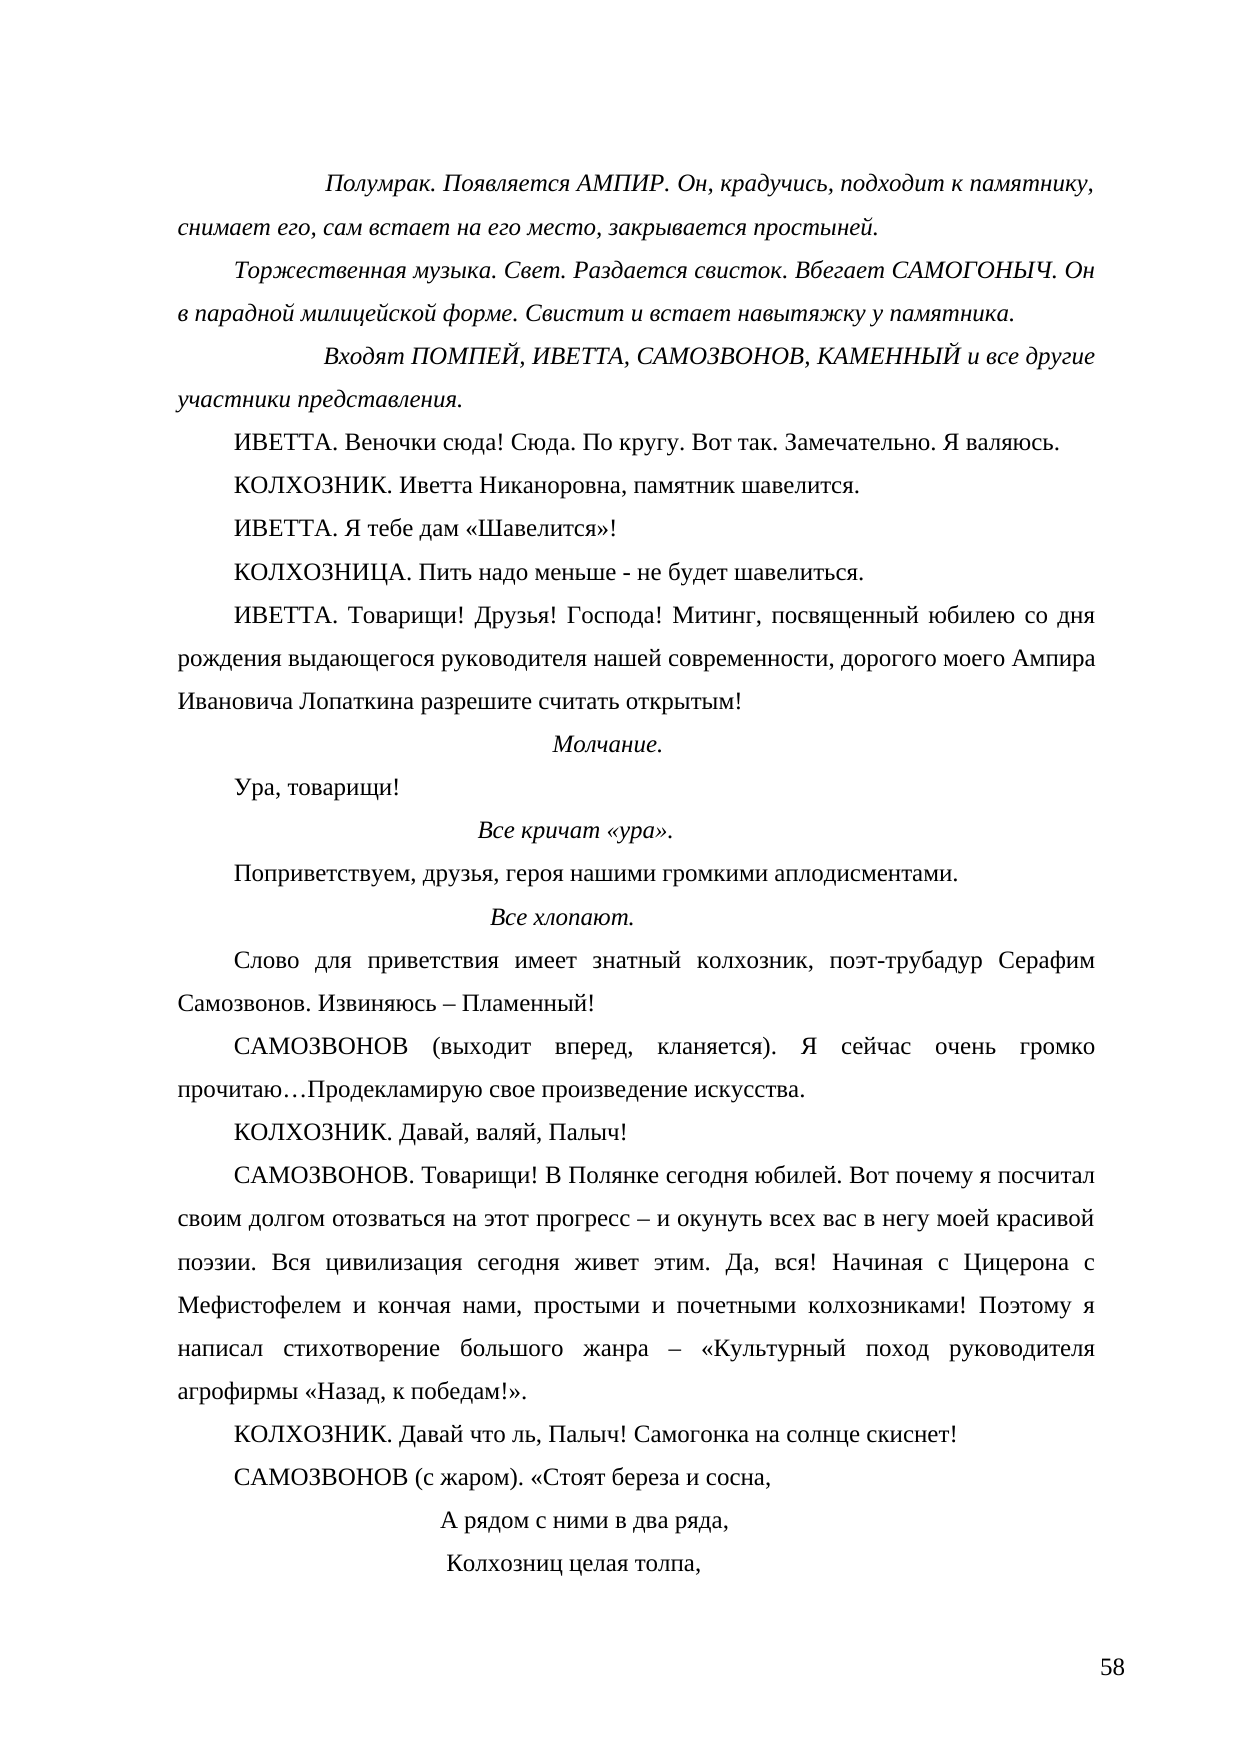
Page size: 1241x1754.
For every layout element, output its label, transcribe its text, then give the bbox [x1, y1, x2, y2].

text КОЛХОЗНИК. Иветта Никаноровна, памятник шавелится. [177, 470, 1096, 499]
text Слово для приветствия имеет знатный колхозник, поэт-трубадур Серафим Самозвонов. Извиняюсь – Пламенный! [177, 945, 1096, 1017]
text САМОЗВОНОВ. Товарищи! В Полянке сегодня юбилей. Вот почему я посчитал своим долгом отозваться на этот прогресс – и окунуть всех вас в негу моей красивой поэзии. Вся цивилизация сегодня живет этим. Да, вся! Начиная с Цицерона с Мефистофелем и кончая нами, простыми и почетными колхозниками! Поэтому я написал стихотворение большого жанра – «Культурный поход руководителя агрофирмы «Назад, к победам!». [177, 1160, 1096, 1405]
text ИВЕТТА. Я тебе дам «Шавелится»! [177, 513, 1096, 542]
text Колхозниц целая толпа, [177, 1548, 1096, 1577]
text Ура, товарищи! [177, 772, 1096, 801]
text Все хлопают. [177, 902, 1096, 930]
text КОЛХОЗНИК. Давай что ль, Палыч! Самогонка на солнце скиснет! [177, 1419, 1096, 1448]
text Торжественная музыка. Свет. Раздается свисток. Вбегает САМОГОНЫЧ. Он в парадной милицейской форме. Свистит и встает навытяжку у памятника. [177, 255, 1096, 327]
text Поприветствуем, друзья, героя нашими громкими аплодисментами. [177, 858, 1096, 887]
text Полумрак. Появляется АМПИР. Он, крадучись, подходит к памятнику, снимает его, сам встает на его место, закрывается простыней. [177, 168, 1096, 240]
text Молчание. [177, 729, 1096, 758]
text КОЛХОЗНИЦА. Пить надо меньше - не будет шавелиться. [177, 557, 1096, 585]
text А рядом с ними в два ряда, [177, 1505, 1096, 1534]
text САМОЗВОНОВ (выходит вперед, кланяется). Я сейчас очень громко прочитаю…Продекламирую свое произведение искусства. [177, 1031, 1096, 1103]
text КОЛХОЗНИК. Давай, валяй, Палыч! [177, 1117, 1096, 1146]
text Входят ПОМПЕЙ, ИВЕТТА, САМОЗВОНОВ, КАМЕННЫЙ и все другие участники представления. [177, 341, 1096, 413]
text САМОЗВОНОВ (с жаром). «Стоят береза и сосна, [177, 1462, 1096, 1491]
text ИВЕТТА. Веночки сюда! Сюда. По кругу. Вот так. Замечательно. Я валяюсь. [177, 427, 1096, 456]
text Все кричат «ура». [177, 815, 1096, 844]
text ИВЕТТА. Товарищи! Друзья! Господа! Митинг, посвященный юбилею со дня рождения выдающегося руководителя нашей современности, дорогого моего Ампира Ивановича Лопаткина разрешите считать открытым! [177, 600, 1096, 715]
